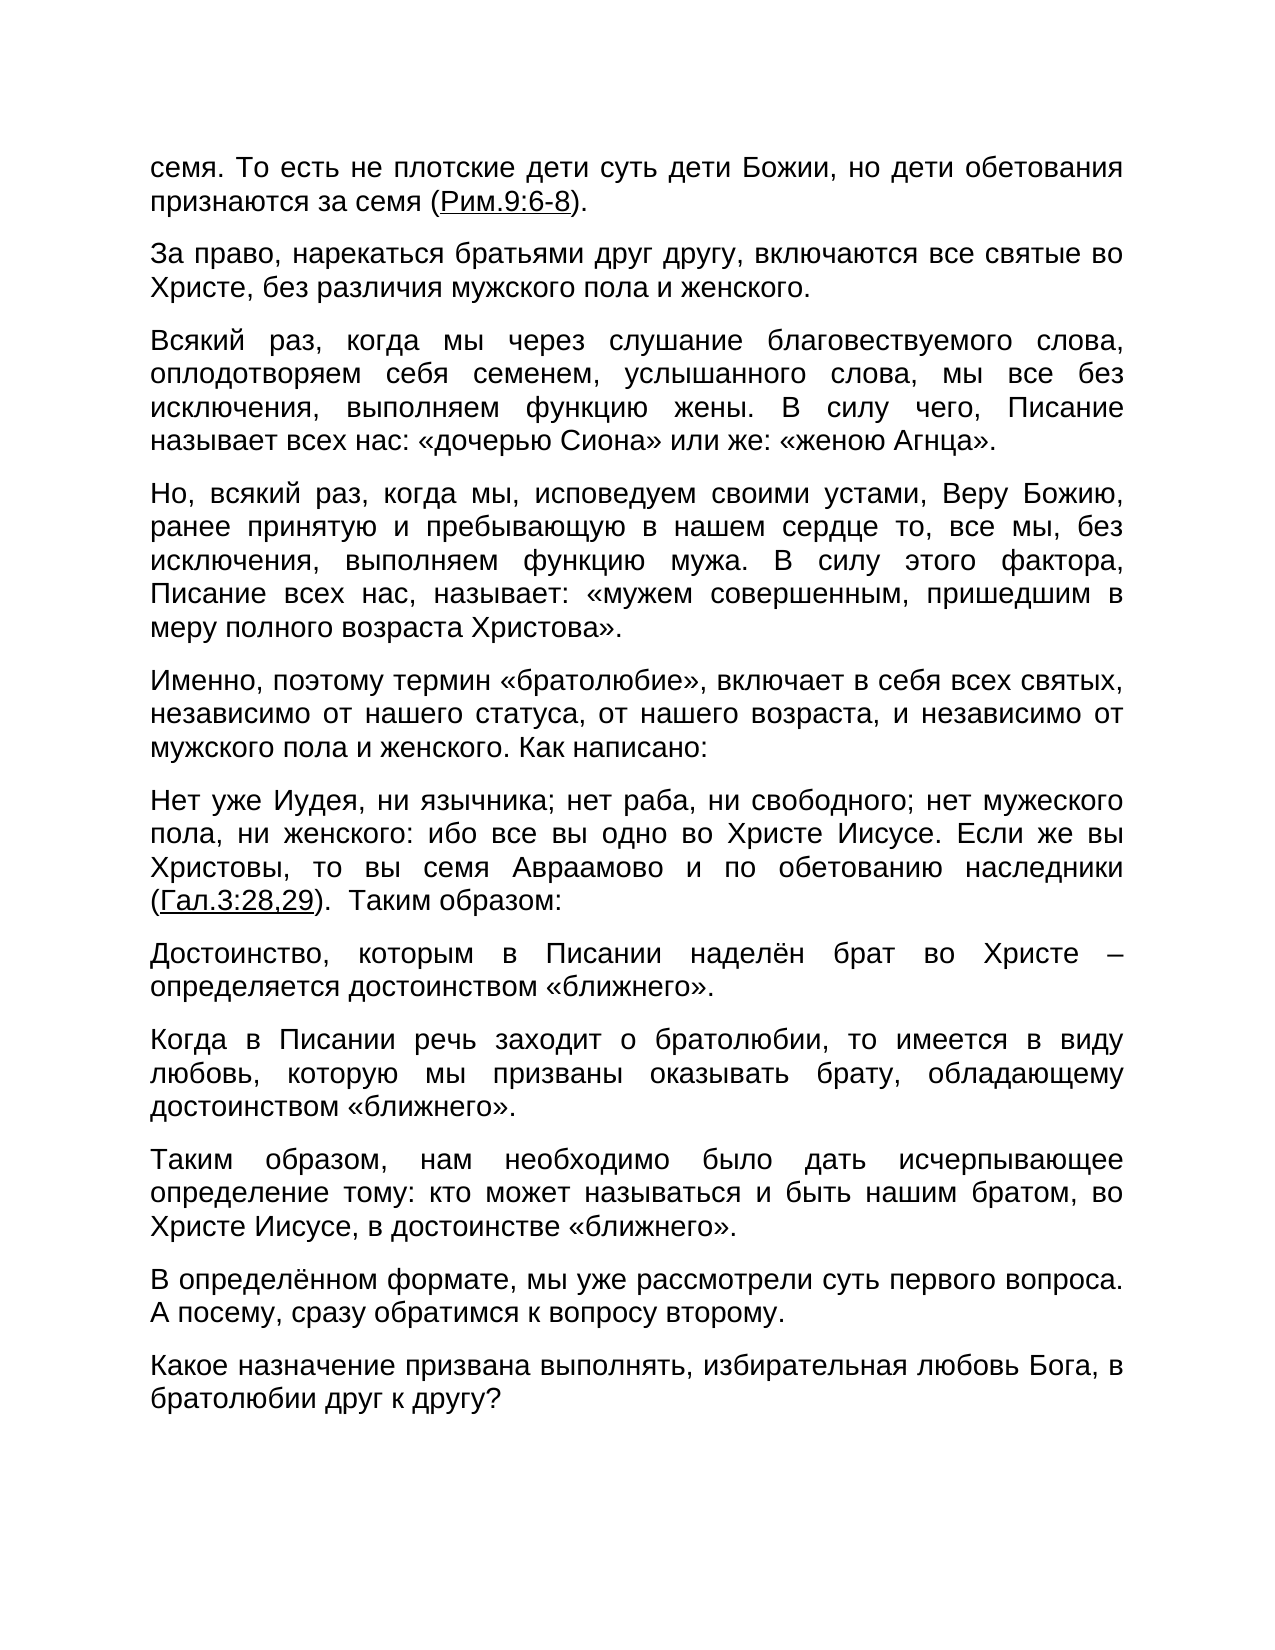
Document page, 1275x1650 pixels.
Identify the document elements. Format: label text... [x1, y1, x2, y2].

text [150, 150, 1125, 217]
text За право, нарекаться братьями друг другу, включаются все святые во Христе, без различия мужского пола и женского. [150, 236, 1125, 303]
text Но, всякий раз, когда мы, исповедуем своими устами, Веру Божию, ранее принятую и пребывающую в нашем сердце то, все мы, без исключения, выполняем функцию мужа. В силу этого фактора, Писание всех нас, называет: «мужем совершенным, пришедшим в меру полного возраста Христова». [150, 476, 1125, 643]
text Именно, поэтому термин «братолюбие», включает в себя всех святых, независимо от нашего статуса, от нашего возраста, и независимо от мужского пола и женского. Как написано: [150, 663, 1125, 763]
text Всякий раз, когда мы через слушание благовествуемого слова, оплодотворяем себя семенем, услышанного слова, мы все без исключения, выполняем функцию жены. В силу чего, Писание называет всех нас: «дочерью Сиона» или же: «женою Агнца». [150, 322, 1125, 457]
text В определённом формате, мы уже рассмотрели суть первого вопроса. А посему, сразу обратимся к вопросу второму. [150, 1262, 1125, 1329]
text Какое назначение призвана выполнять, избирательная любовь Бога, в братолюбии друг к другу? [150, 1348, 1125, 1415]
text Когда в Писании речь заходит о братолюбии, то имеется в виду любовь, которую мы призваны оказывать брату, обладающему достоинством «ближнего». [150, 1022, 1125, 1123]
text Достоинство, которым в Писании наделён брат во Христе – определяется достоинством «ближнего». [150, 936, 1125, 1003]
text Таким образом, нам необходимо было дать исчерпывающее определение тому: кто может называться и быть нашим братом, во Христе Иисусе, в достоинстве «ближнего». [150, 1142, 1125, 1242]
text Нет уже Иудея, ни язычника; нет раба, ни свободного; нет мужеского пола, ни женского: ибо все вы одно во Христе Иисусе. Если же вы Христовы, то вы семя Авраамово и по обетованию наследники (Гал.3:28,29). Таким образом: [150, 782, 1125, 917]
